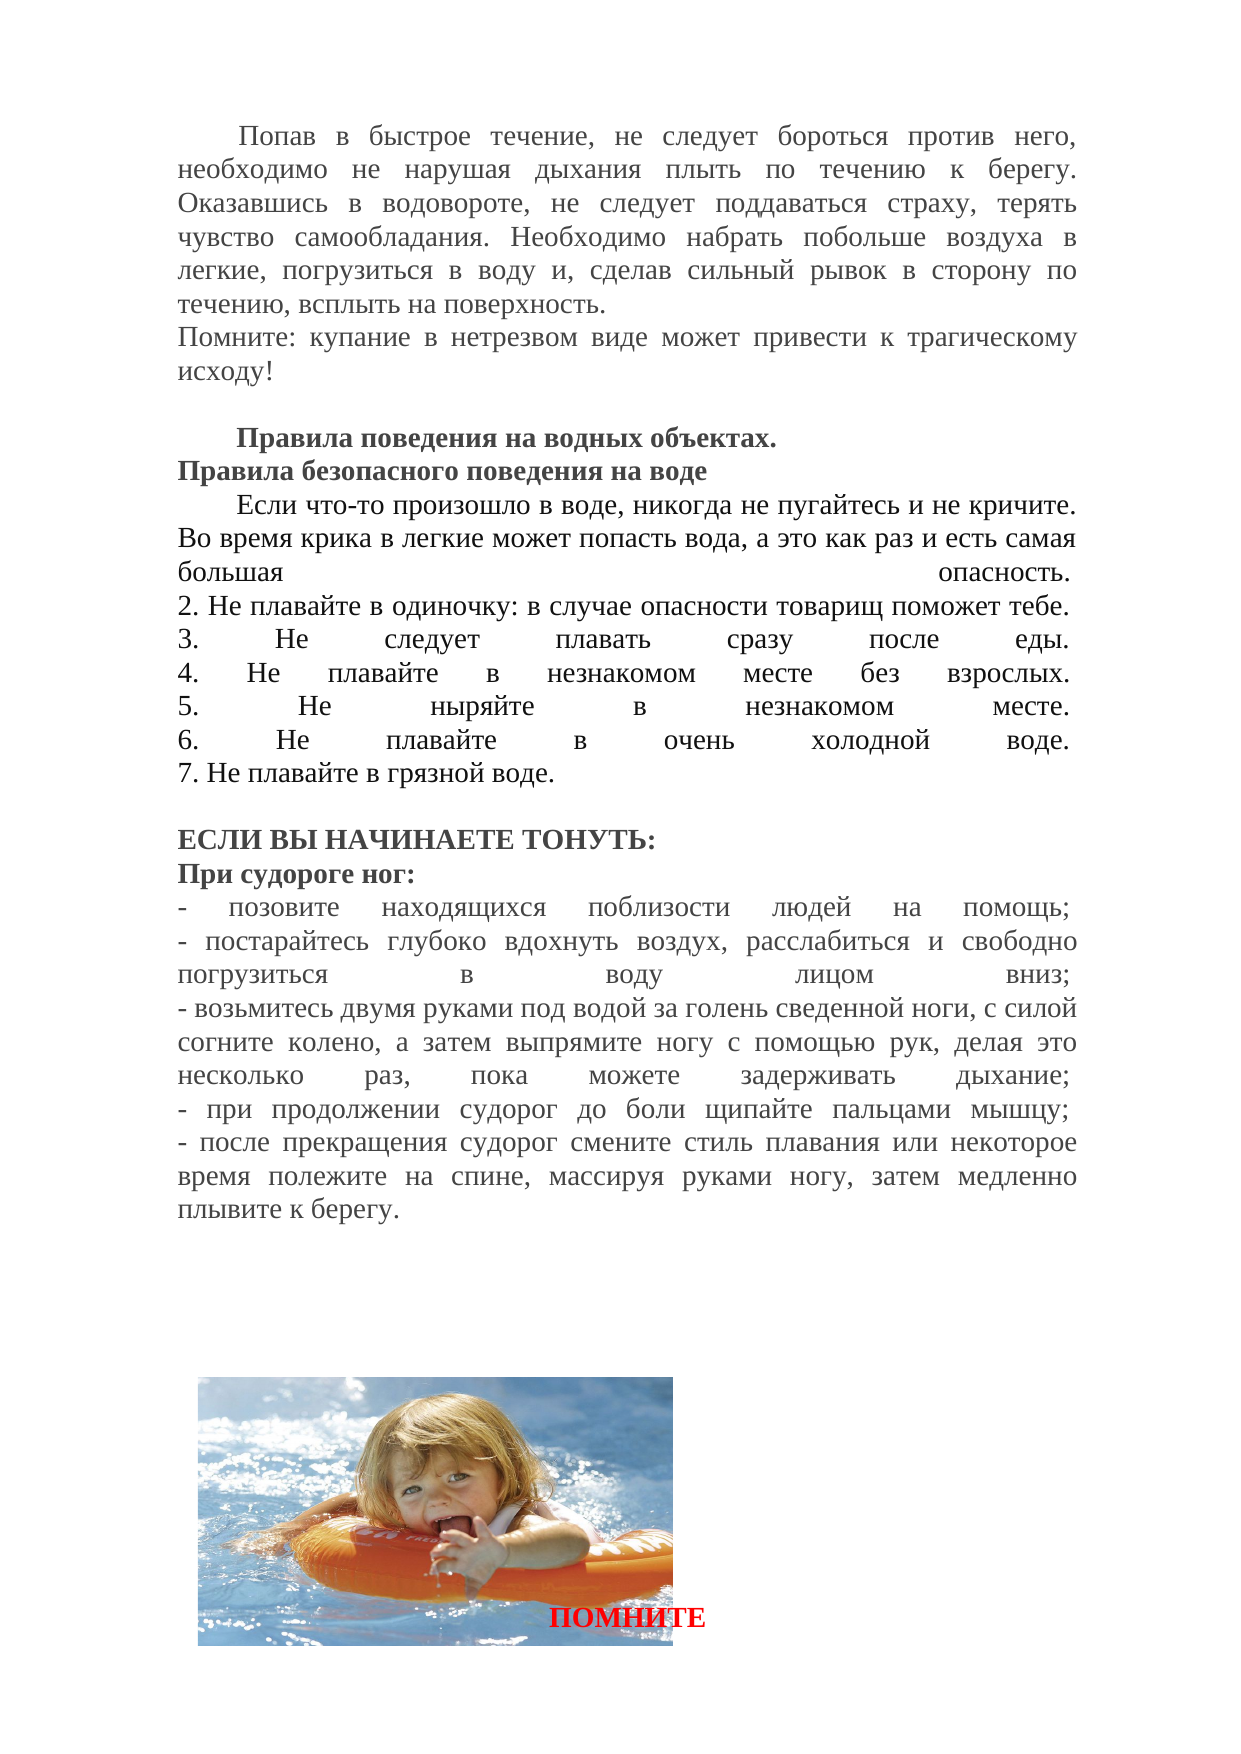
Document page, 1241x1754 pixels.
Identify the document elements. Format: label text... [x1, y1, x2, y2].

text Помните: купание в нетрезвом виде может привести к трагическому исходу! [177, 319, 1078, 386]
text При судороге ног: [177, 856, 1078, 889]
text Правила поведения на водных объектах. [177, 420, 1078, 453]
text - позовите находящихся поблизости людей на помощь; - постарайтесь глубоко вдохнуть воздух, расслабиться и свободно погрузиться в воду лицом вниз; - возьмитесь двумя руками под водой за голень сведенной ноги, с силой согните колено, а затем выпрямите ногу с помощью рук, делая это несколько раз, пока можете задерживать дыхание; - при продолжении судорог до боли щипайте пальцами мышцу; - после прекращения судорог смените стиль плавания или некоторое время полежите на спине, массируя руками ногу, затем медленно плывите к берегу. [177, 889, 1078, 1225]
picture [197, 1377, 673, 1600]
text ЕСЛИ ВЫ НАЧИНАЕТЕ ТОНУТЬ: [177, 822, 1078, 856]
text Правила безопасного поведения на воде [177, 453, 1078, 487]
text Если что-то произошло в воде, никогда не пугайтесь и не кричите. Во время крика в легкие может попасть вода, а это как раз и есть самая большая опасность. 2. Не плавайте в одиночку: в случае опасности товарищ поможет тебе. 3. Не следует плавать сразу после еды. 4. Не плавайте в незнакомом месте без взрослых. 5. Не ныряйте в незнакомом месте. 6. Не плавайте в очень холодной воде. 7. Не плавайте в грязной воде. [177, 487, 1078, 789]
text ПОМНИТЕ [177, 1600, 1078, 1634]
picture [197, 1634, 673, 1646]
text Попав в быстрое течение, не следует бороться против него, необходимо не нарушая дыхания плыть по течению к берегу. Оказавшись в водовороте, не следует поддаваться страху, терять чувство самообладания. Необходимо набрать побольше воздуха в легкие, погрузиться в воду и, сделав сильный рывок в сторону по течению, всплыть на поверхность. [177, 118, 1078, 319]
